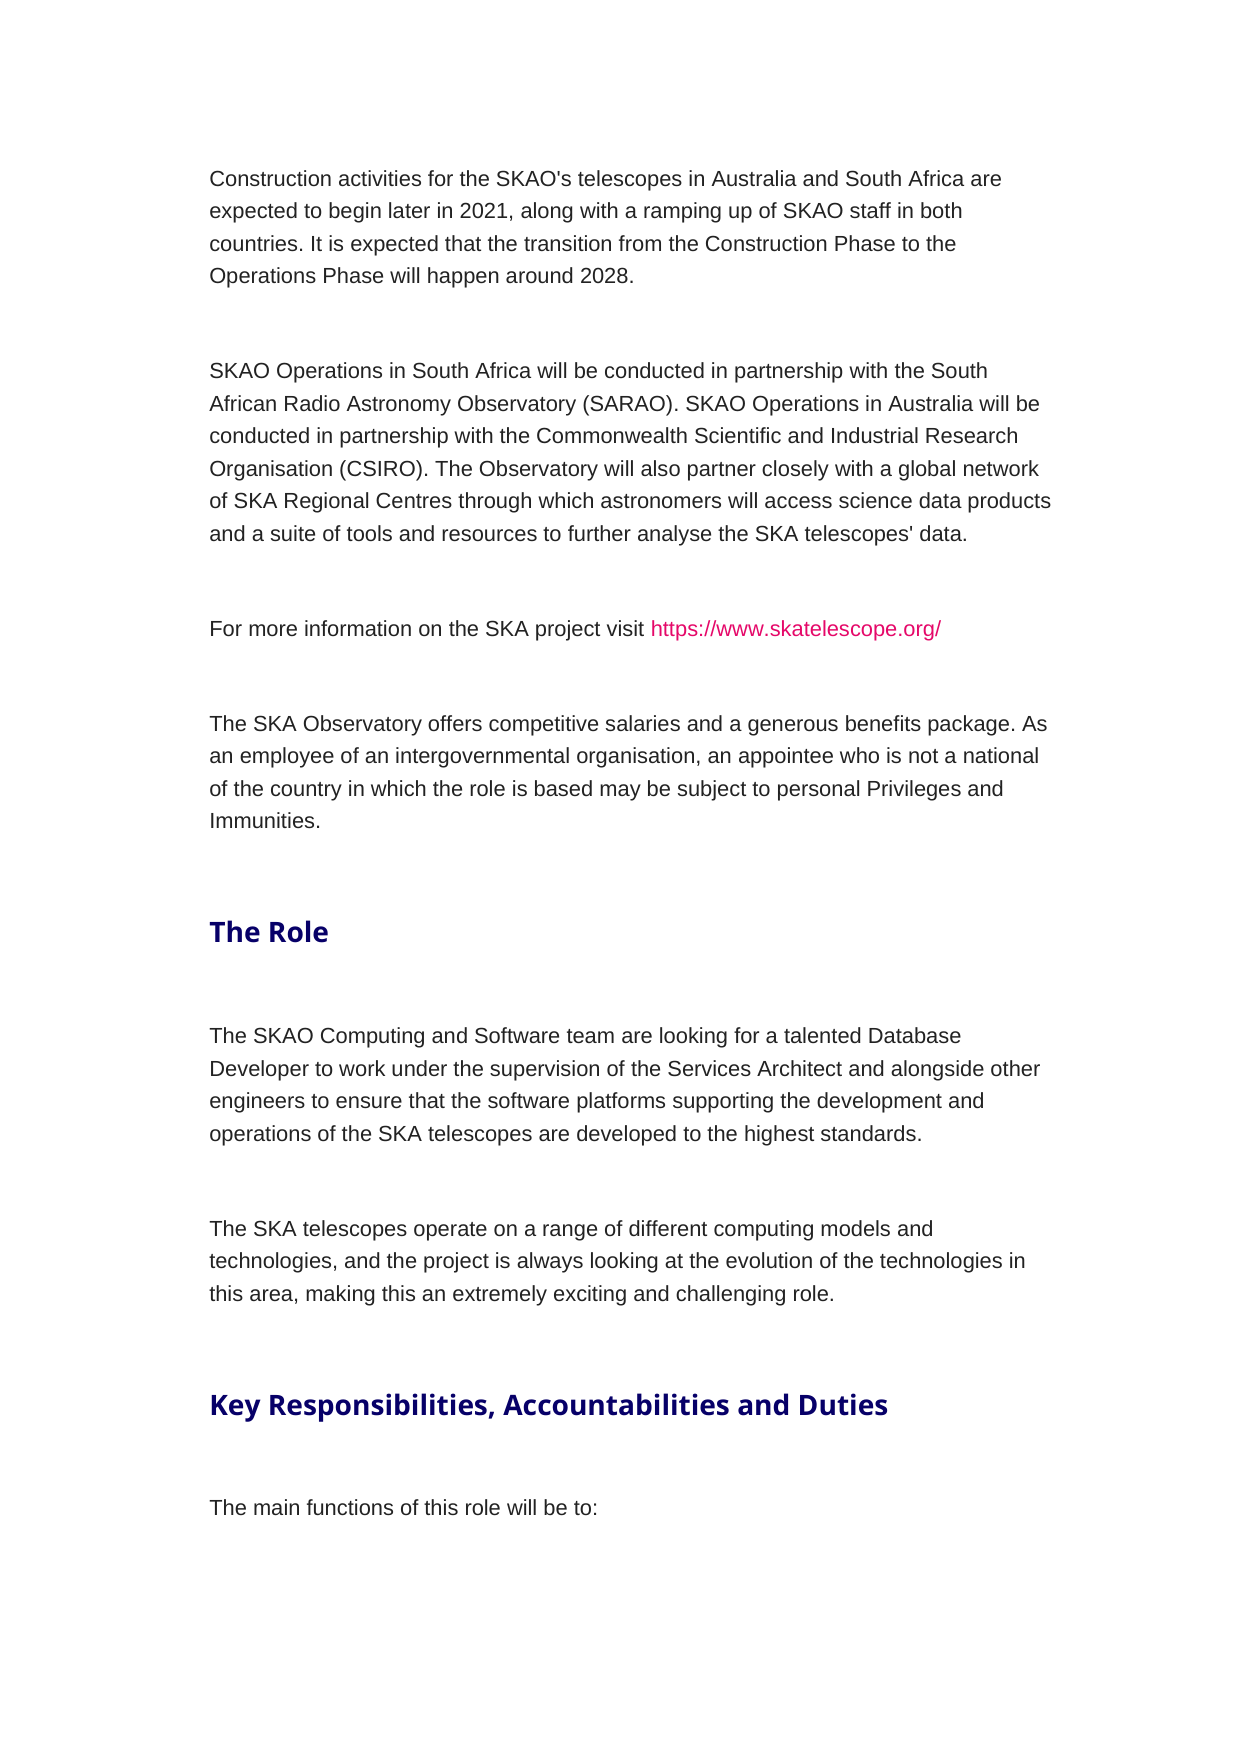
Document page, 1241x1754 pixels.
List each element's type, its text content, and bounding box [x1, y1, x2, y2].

text The main functions of this role will be to: [209, 1492, 1053, 1524]
subtitle Key Responsibilities, Accountabilities and Duties [209, 1372, 1053, 1437]
text SKAO Operations in South Africa will be conducted in partnership with the South African Radio Astronomy Observatory (SARAO). SKAO Operations in Australia will be conducted in partnership with the Commonwealth Scientific and Industrial Research Organisation (CSIRO). The Observatory will also partner closely with a global network of SKA Regional Centres through which astronomers will access science data products and a suite of tools and resources to further analyse the SKA telescopes' data. [209, 354, 1053, 549]
text For more information on the SKA project visit https://www.skatelescope.org/ [209, 612, 1053, 644]
subtitle The Role [209, 899, 1053, 964]
text The SKA telescopes operate on a range of different computing models and technologies, and the project is always looking at the evolution of the technologies in this area, making this an extremely exciting and challenging role. [209, 1212, 1053, 1309]
text Construction activities for the SKAO's telescopes in Australia and South Africa are expected to begin later in 2021, along with a ramping up of SKAO staff in both countries. It is expected that the transition from the Construction Phase to the Operations Phase will happen around 2028. [209, 162, 1053, 292]
text The SKAO Computing and Software team are looking for a talented Database Developer to work under the supervision of the Services Architect and alongside other engineers to ensure that the software platforms supporting the development and operations of the SKA telescopes are developed to the highest standards. [209, 1019, 1053, 1149]
text The SKA Observatory offers competitive salaries and a generous benefits package. As an employee of an intergovernmental organisation, an appointee who is not a national of the country in which the role is based may be subject to personal Privileges and Immunities. [209, 707, 1053, 837]
